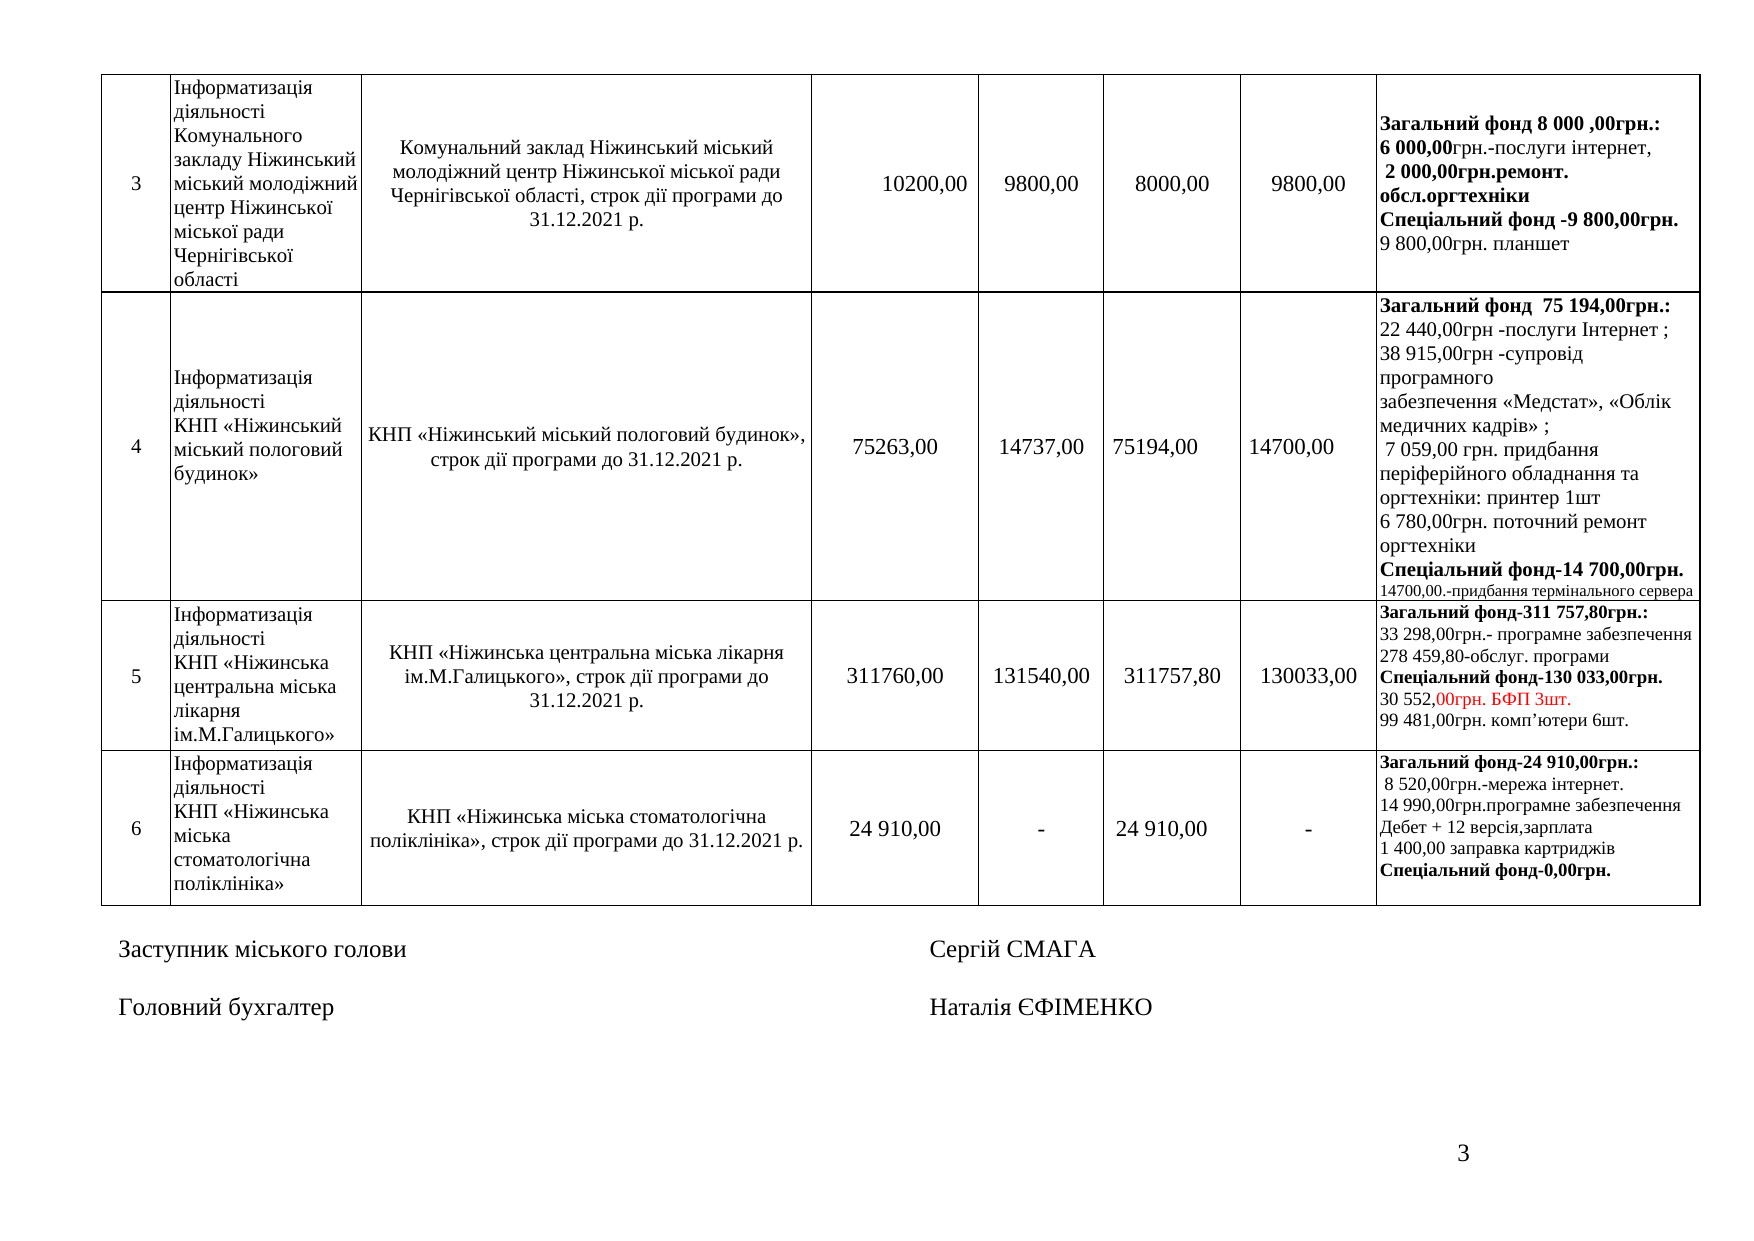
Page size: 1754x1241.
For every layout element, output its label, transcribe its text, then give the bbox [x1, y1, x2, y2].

table_cell 3 [102, 75, 170, 291]
table_cell 24 910,00 [1104, 751, 1210, 904]
table_cell 130033,00 [1241, 601, 1376, 750]
table_cell 4 [102, 293, 170, 600]
table_cell Загальний фонд-311 757,80грн.: 33 298,00грн.- програмне забезпечення 278 459,80-обслуг. програми Спеціальний фонд-130 033,00грн. 30 552,00грн. БФП 3шт. 99 481,00грн. комп’ютери 6шт. [1377, 601, 1699, 750]
table_cell Загальний фонд 8 000 ,00грн.: 6 000,00грн.-послуги інтернет, 2 000,00грн.ремонт. обсл.оргтехніки Спеціальний фонд -9 800,00грн. 9 800,00грн. планшет [1377, 75, 1699, 291]
table_cell Загальний фонд 75 194,00грн.: 22 440,00грн -послуги Інтернет ; 38 915,00грн -супровід програмного забезпечення «Медстат», «Облік медичних кадрів» ; 7 059,00 грн. придбання періферійного обладнання та оргтехніки: принтер 1шт 6 780,00грн. поточний ремонт оргтехніки Спеціальний фонд-14 700,00грн. 14700,00.-придбання термінального сервера [1377, 293, 1699, 600]
table_cell КНП «Ніжинська центральна міська лікарня ім.М.Галицького», строк дії програми до 31.12.2021 р. [362, 601, 811, 750]
table_cell Загальний фонд-24 910,00грн.: 8 520,00грн.-мережа інтернет. 14 990,00грн.програмне забезпечення Дебет + 12 версія,зарплата 1 400,00 заправка картриджів Спеціальний фонд-0,00грн. [1377, 751, 1699, 904]
table_cell - [1241, 751, 1376, 904]
table_cell [1210, 751, 1240, 904]
table_cell 6 [102, 751, 170, 904]
table_cell 9800,00 [1241, 75, 1376, 291]
table_cell Інформатизація діяльності КНП «Ніжинська міська стоматологічна поліклініка» [171, 751, 361, 904]
table_cell 8000,00 [1104, 75, 1240, 291]
table_cell 9800,00 [979, 75, 1103, 291]
table_cell 75263,00 [812, 293, 978, 600]
text Головний бухгалтер Наталія ЄФІМЕНКО [118, 992, 1683, 1021]
text Заступник міського голови Сергій СМАГА [118, 934, 1683, 963]
table_cell КНП «Ніжинська міська стоматологічна поліклініка», строк дії програми до 31.12.2021 р. [362, 751, 811, 904]
table_cell 10200,00 [812, 75, 978, 291]
table_cell Інформатизація діяльності КНП «Ніжинський міський пологовий будинок» [171, 293, 361, 600]
table_cell КНП «Ніжинський міський пологовий будинок», строк дії програми до 31.12.2021 р. [362, 293, 811, 600]
table_cell - [979, 751, 1103, 904]
table_cell 131540,00 [979, 601, 1103, 750]
table_cell Інформатизація діяльності КНП «Ніжинська центральна міська лікарня ім.М.Галицького» [171, 601, 361, 750]
table_cell Комунальний заклад Ніжинський міський молодіжний центр Ніжинської міської ради Чернігівської області, строк дії програми до 31.12.2021 р. [362, 75, 811, 291]
table_cell 14700,00 [1241, 293, 1376, 600]
table_cell 311757,80 [1104, 601, 1240, 750]
table_cell 311760,00 [812, 601, 978, 750]
table_cell 24 910,00 [812, 751, 978, 904]
table_cell 14737,00 [979, 293, 1103, 600]
table_cell 5 [102, 601, 170, 750]
table_cell Інформатизація діяльності Комунального закладу Ніжинський міський молодіжний центр Ніжинської міської ради Чернігівської області [171, 75, 361, 291]
table_cell 75194,00 [1104, 293, 1240, 600]
